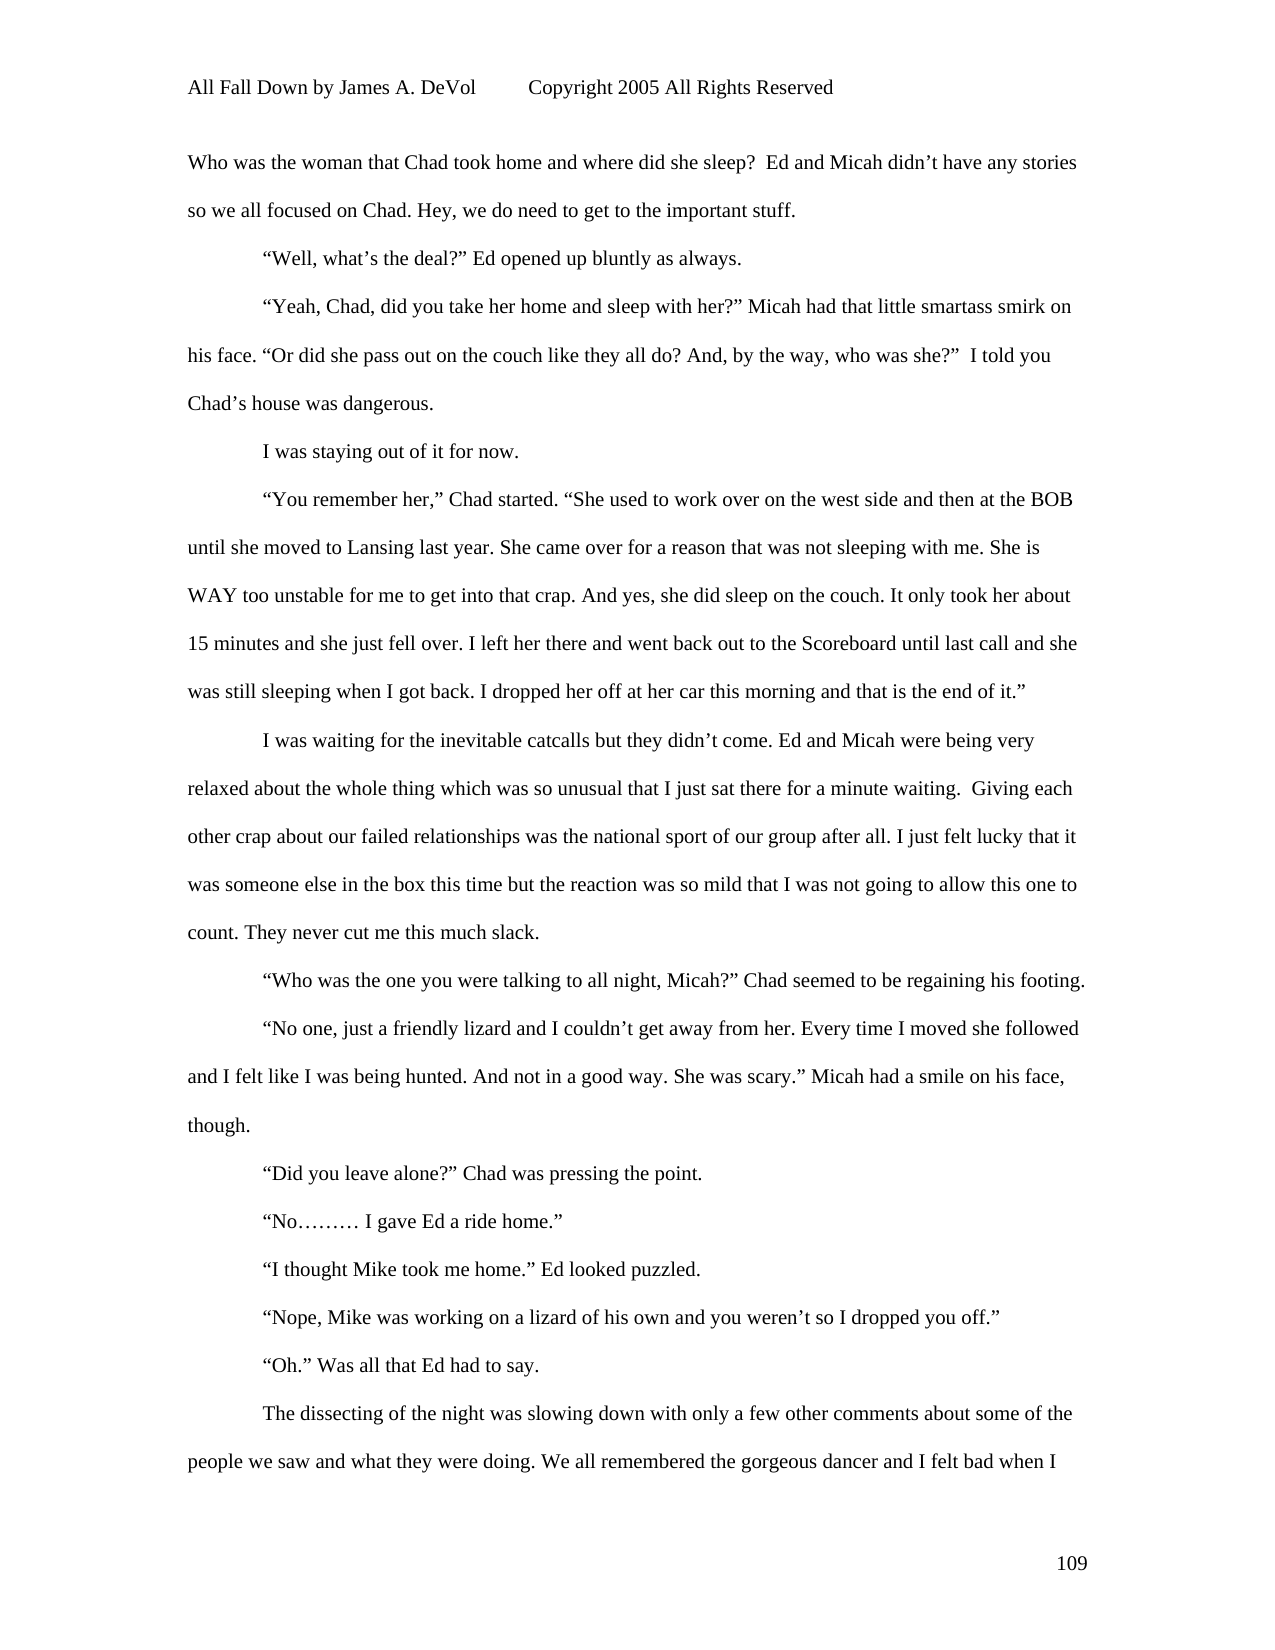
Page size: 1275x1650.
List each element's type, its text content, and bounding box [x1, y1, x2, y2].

text “Did you leave alone?” was pressing the point. [187, 1161, 1087, 1185]
text I was staying out of it for now. [187, 439, 1087, 463]
text “You remember her,” started. “She used to work over on the west side and then at the BOB until she moved to last year. She came over for a reason that was not sleeping with me. She is WAY too unstable for me to get into that crap. And yes, she did sleep on the couch. It only took her about 15 minutes and she just fell over. I left her there and went back out to the Scoreboard until last call and she was still sleeping when I got back. I dropped her off at her car this morning and that is the end of it.” [187, 487, 1087, 703]
text “Yeah, , did you take her home and sleep with her?” Micah had that little smartass smirk on his face. “Or did she pass out on the couch like they all do? And, by the way, who was she?” I told you ’s house was dangerous. [187, 294, 1087, 415]
text “I thought Mike took me home.” Ed looked puzzled. [187, 1257, 1087, 1281]
text “Oh.” Was all that Ed had to say. [187, 1353, 1087, 1377]
text I was waiting for the inevitable catcalls but they didn’t come. Ed and Micah were being very relaxed about the whole thing which was so unusual that I just sat there for a minute waiting. Giving each other crap about our failed relationships was the national sport of our group after all. I just felt lucky that it was someone else in the box this time but the reaction was so mild that I was not going to allow this one to count. They never cut me this much slack. [187, 727, 1087, 944]
text “No……… I gave Ed a ride home.” [187, 1209, 1087, 1233]
text “Nope, Mike was working on a lizard of his own and you weren’t so I dropped you off.” [187, 1305, 1087, 1329]
text “No one, just a friendly lizard and I couldn’t get away from her. Every time I moved she followed and I felt like I was being hunted. And not in a good way. She was scary.” Micah had a smile on his face, though. [187, 1016, 1087, 1137]
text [187, 1401, 1087, 1473]
text “Who was the one you were talking to all night, Micah?” seemed to be regaining his footing. [187, 968, 1087, 992]
text “Well, what’s the deal?” Ed opened up bluntly as always. [187, 246, 1087, 270]
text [187, 150, 1087, 222]
